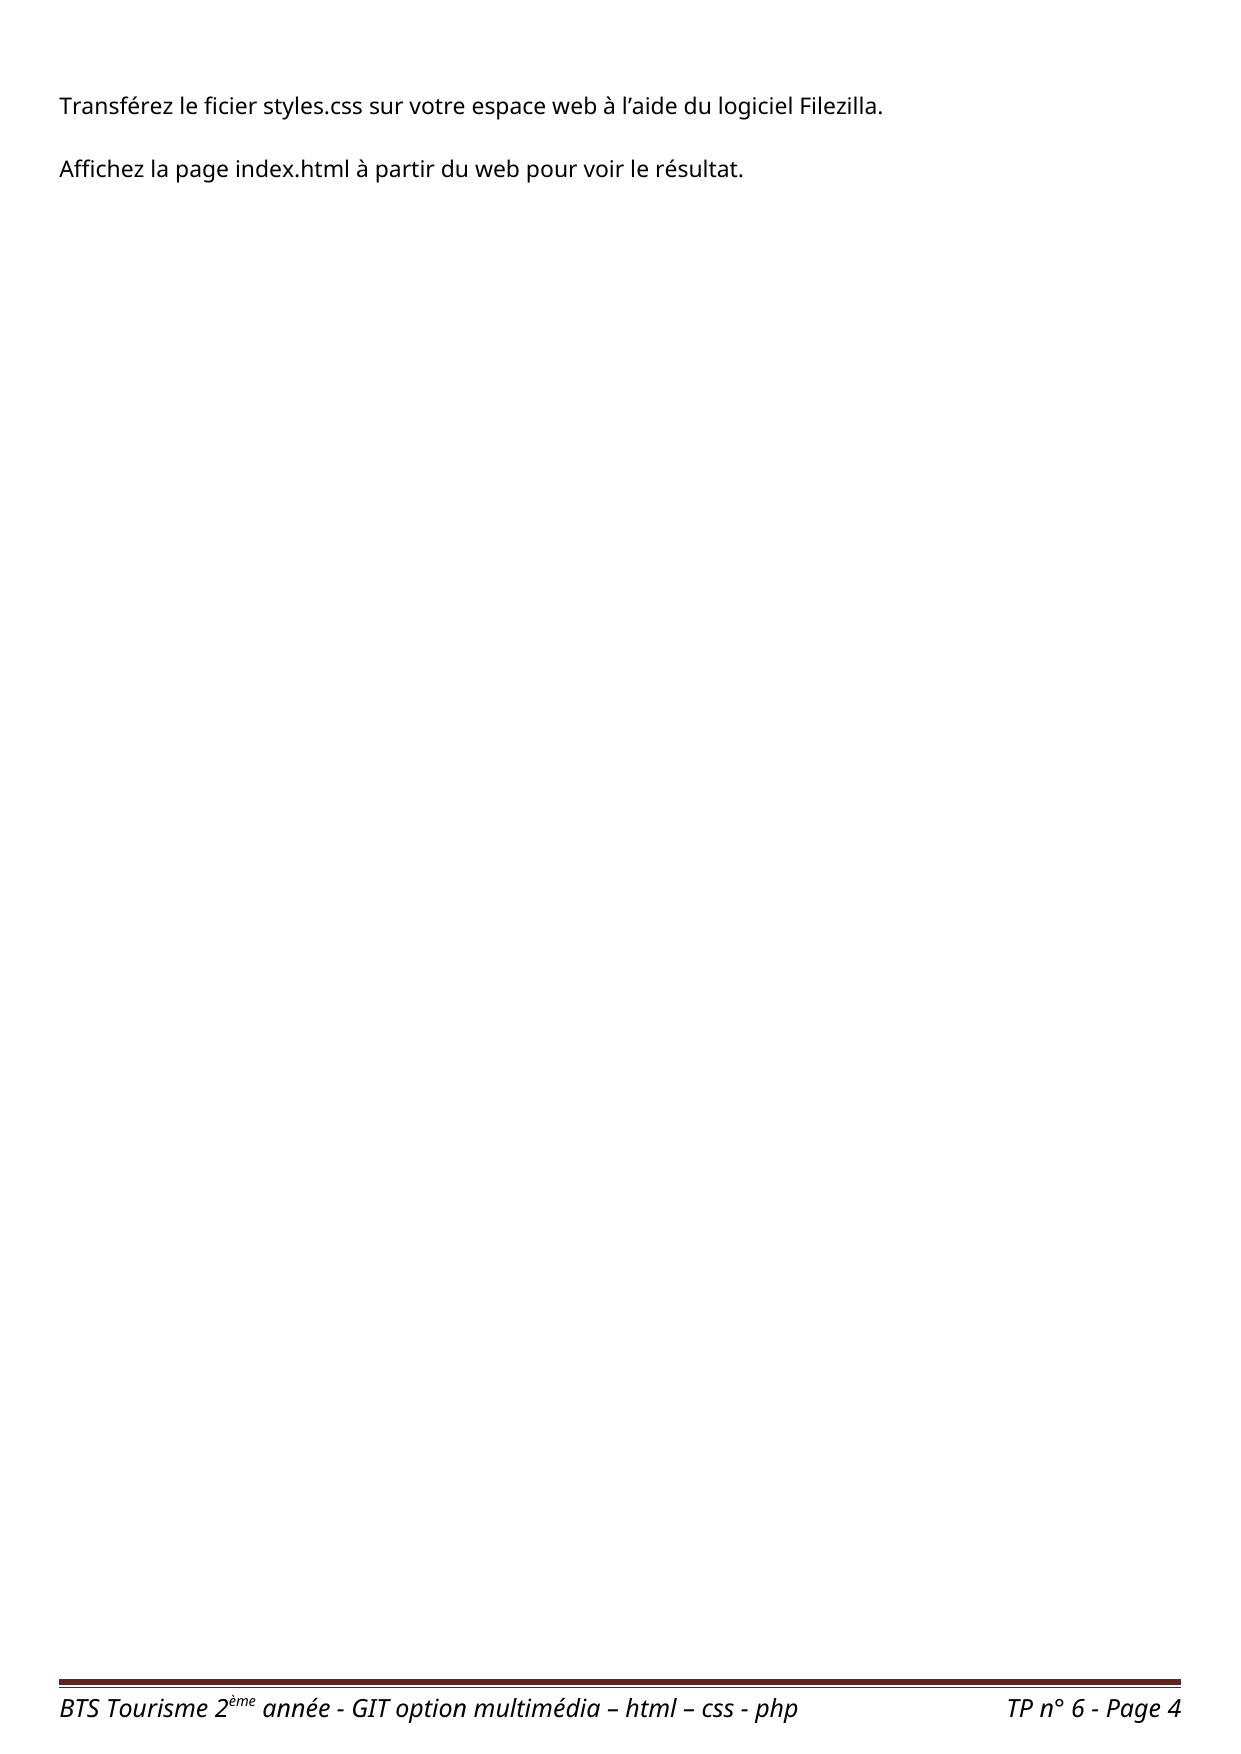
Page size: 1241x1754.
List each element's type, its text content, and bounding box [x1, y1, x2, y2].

text Affichez la page index.html à partir du web pour voir le résultat. [59, 153, 1181, 184]
text Transférez le ficier styles.css sur votre espace web à l’aide du logiciel Filezilla. [59, 90, 1181, 122]
